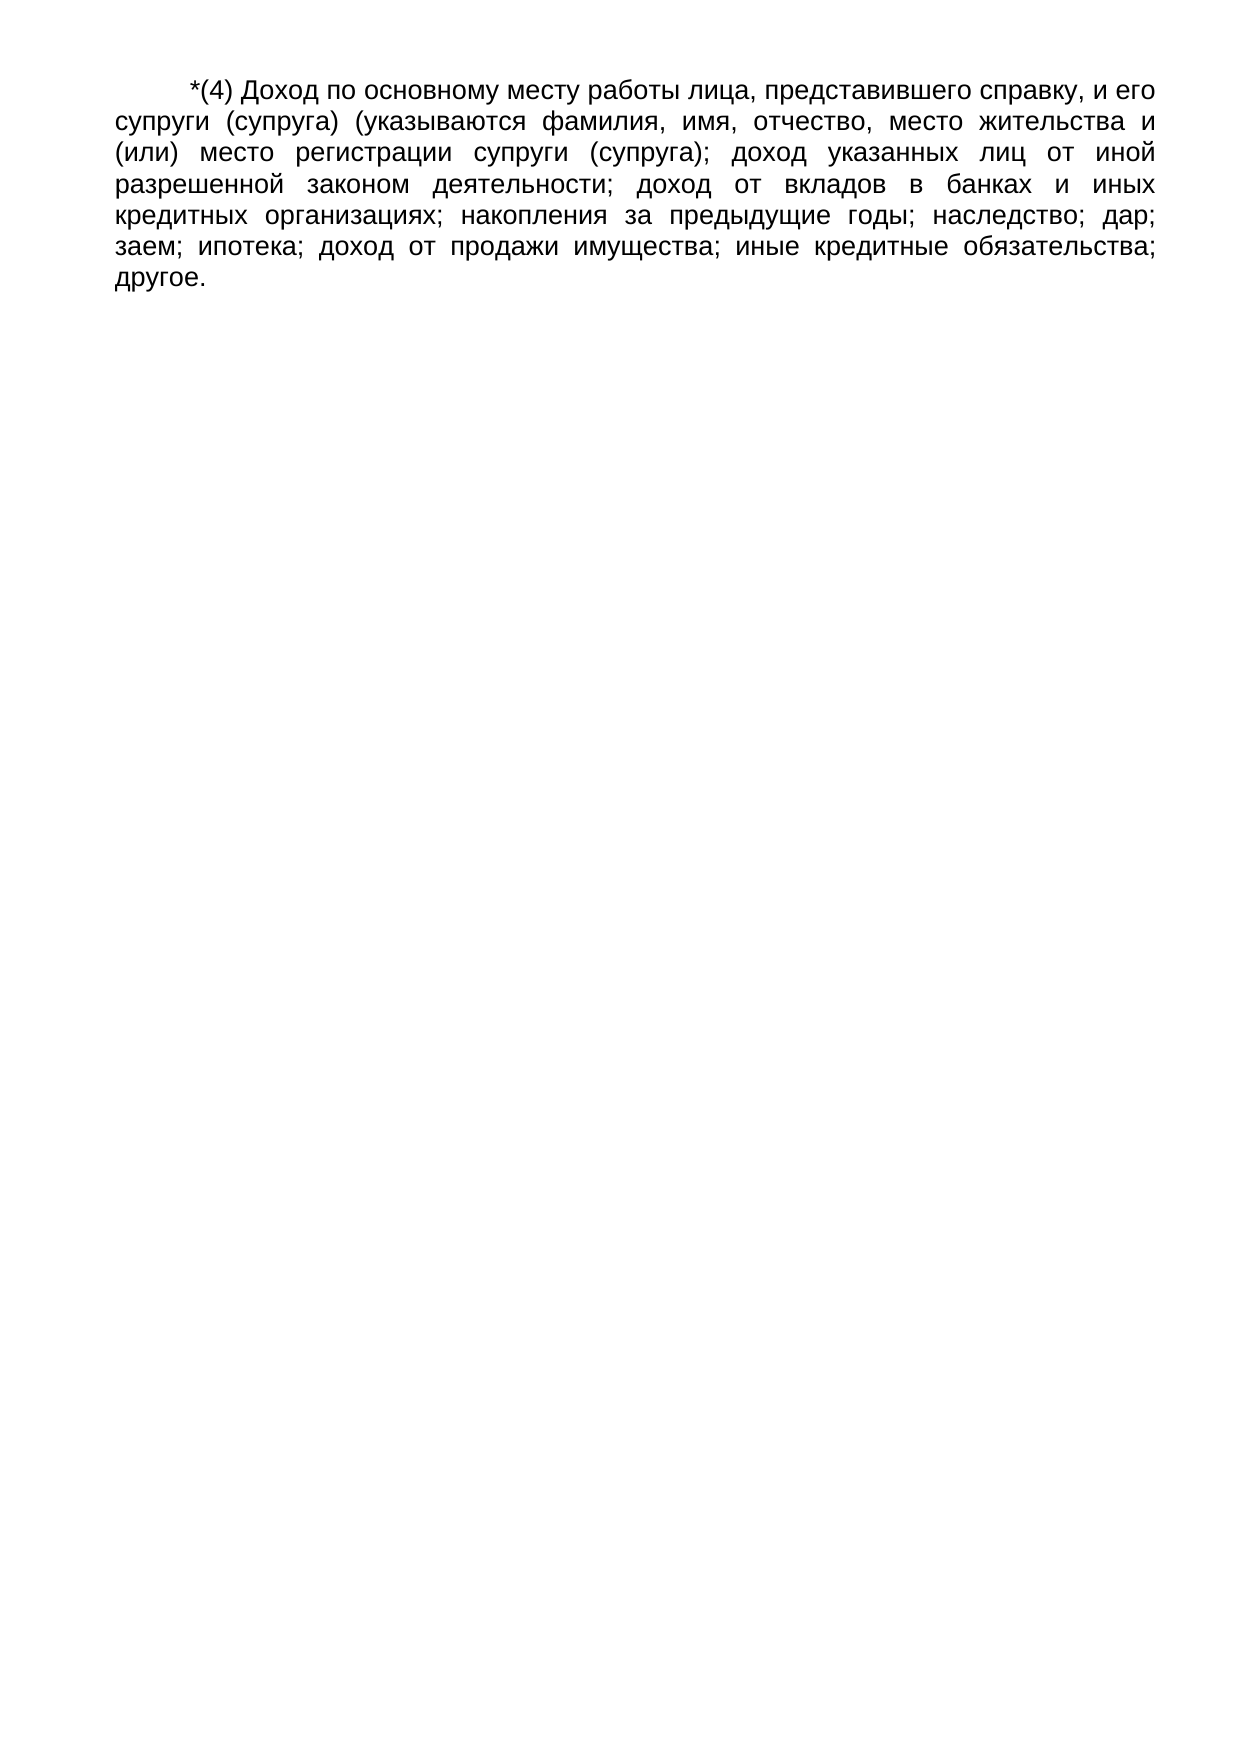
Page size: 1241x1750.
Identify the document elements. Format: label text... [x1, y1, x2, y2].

text *(4) Доход по основному месту работы лица, представившего справку, и его супруги (супруга) (указываются фамилия, имя, отчество, место жительства и (или) место регистрации супруги (супруга); доход указанных лиц от иной разрешенной законом деятельности; доход от вкладов в банках и иных кредитных организациях; накопления за предыдущие годы; наследство; дар; заем; ипотека; доход от продажи имущества; иные кредитные обязательства; другое. [114, 74, 1157, 293]
